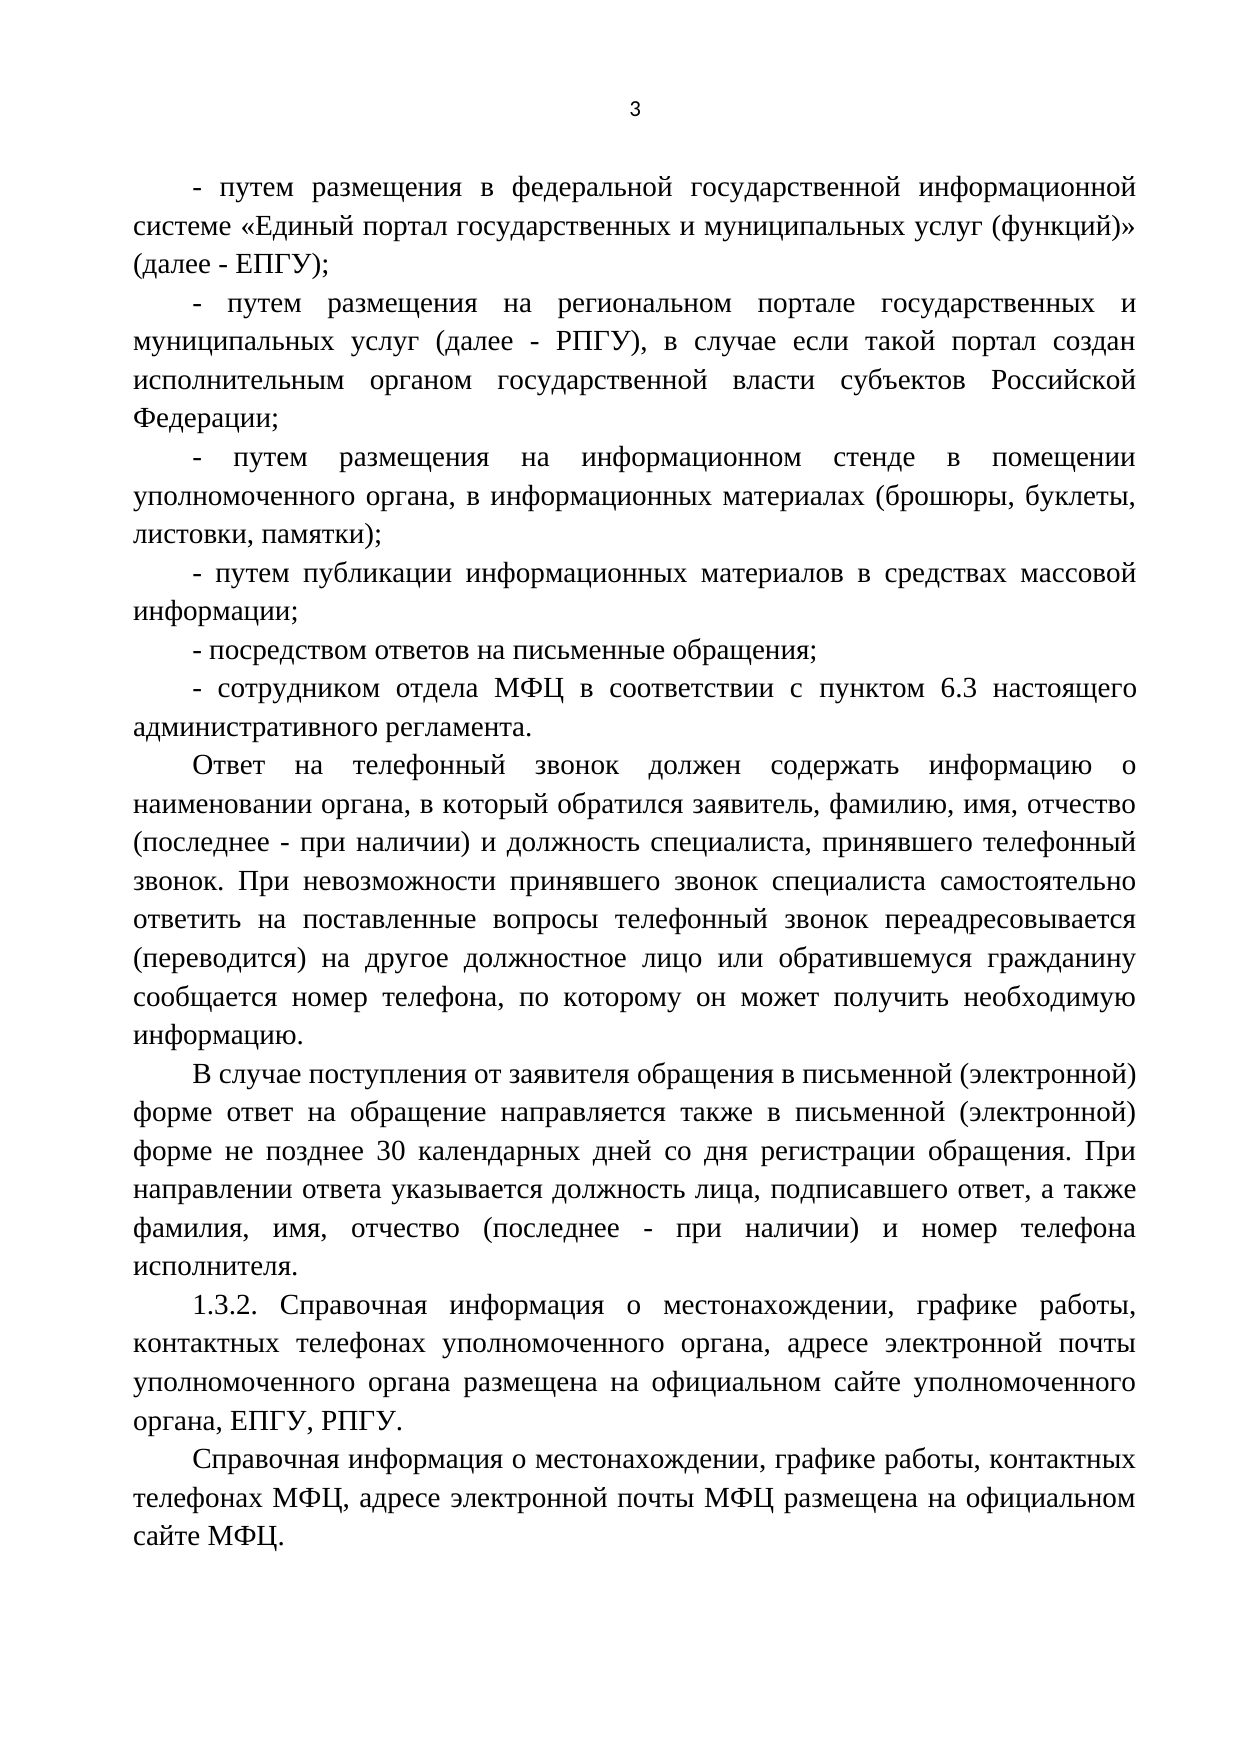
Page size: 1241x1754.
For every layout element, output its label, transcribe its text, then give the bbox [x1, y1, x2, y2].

text - путем размещения на региональном портале государственных и муниципальных услуг (далее - РПГУ), в случае если такой портал создан исполнительным органом государственной власти субъектов Российской Федерации; [133, 285, 1137, 434]
text - путем публикации информационных материалов в средствах массовой информации; [133, 555, 1137, 627]
text В случае поступления от заявителя обращения в письменной (электронной) форме ответ на обращение направляется также в письменной (электронной) форме не позднее 30 календарных дней со дня регистрации обращения. При направлении ответа указывается должность лица, подписавшего ответ, а также фамилия, имя, отчество (последнее - при наличии) и номер телефона исполнителя. [133, 1056, 1137, 1282]
text - посредством ответов на письменные обращения; [133, 632, 1137, 665]
text Справочная информация о местонахождении, графике работы, контактных телефонах МФЦ, адресе электронной почты МФЦ размещена на официальном сайте МФЦ. [133, 1441, 1137, 1552]
text - путем размещения в федеральной государственной информационной системе «Единый портал государственных и муниципальных услуг (функций)» (далее - ЕПГУ); [133, 169, 1137, 280]
text 1.3.2. Справочная информация о местонахождении, графике работы, контактных телефонах уполномоченного органа, адресе электронной почты уполномоченного органа размещена на официальном сайте уполномоченного органа, ЕПГУ, РПГУ. [133, 1287, 1137, 1436]
text - путем размещения на информационном стенде в помещении уполномоченного органа, в информационных материалах (брошюры, буклеты, листовки, памятки); [133, 439, 1137, 550]
text - сотрудником отдела МФЦ в соответствии с пунктом 6.3 настоящего административного регламента. [133, 670, 1137, 742]
text Ответ на телефонный звонок должен содержать информацию о наименовании органа, в который обратился заявитель, фамилию, имя, отчество (последнее - при наличии) и должность специалиста, принявшего телефонный звонок. При невозможности принявшего звонок специалиста самостоятельно ответить на поставленные вопросы телефонный звонок переадресовывается (переводится) на другое должностное лицо или обратившемуся гражданину сообщается номер телефона, по которому он может получить необходимую информацию. [133, 747, 1137, 1051]
